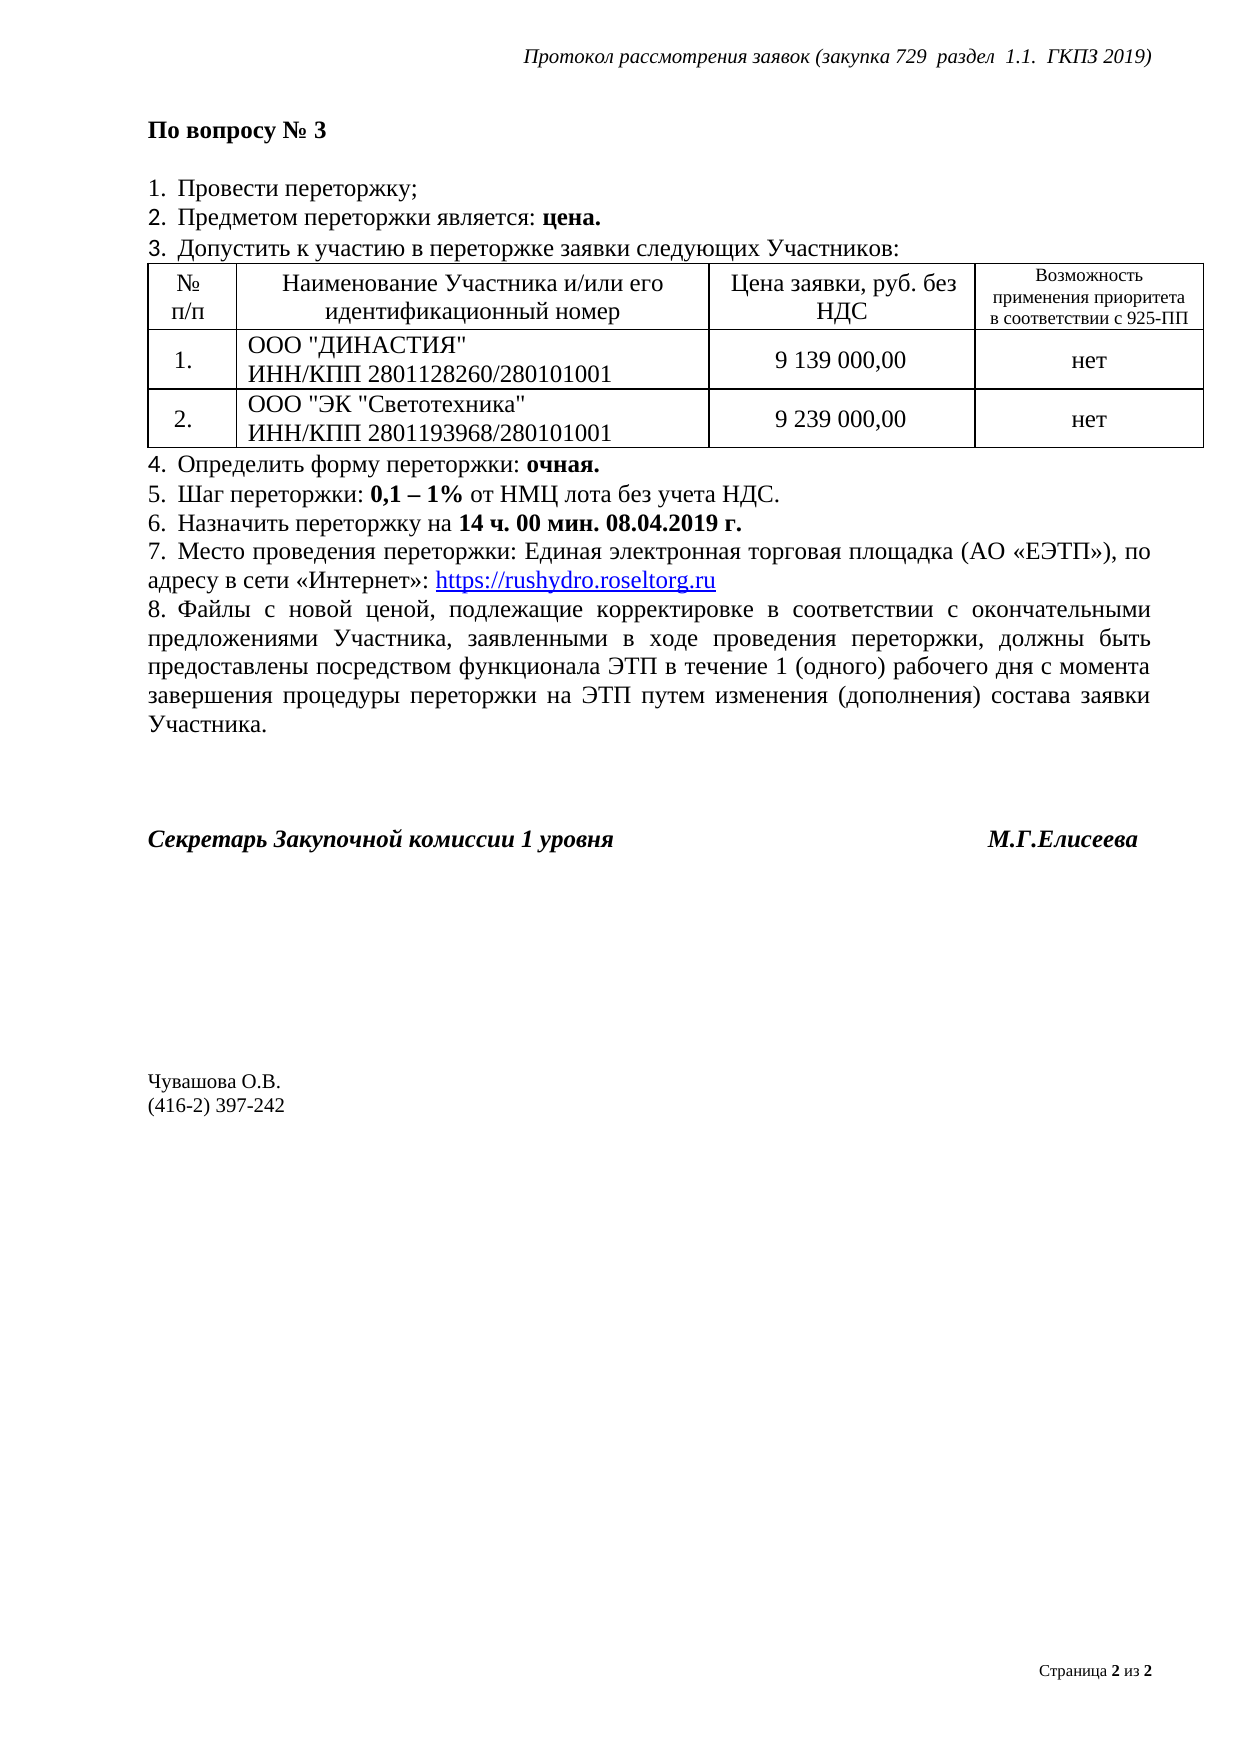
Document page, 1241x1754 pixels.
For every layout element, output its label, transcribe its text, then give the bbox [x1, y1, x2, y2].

text (416-2) 397-242 [148, 1093, 1152, 1117]
table_cell нет [976, 390, 1203, 447]
list Предметом переторжки является: цена. [148, 201, 1152, 232]
list Файлы с новой ценой, подлежащие корректировке в соответствии с окончательными предложениями Участника, заявленными в ходе проведения переторжки, должны быть предоставлены посредством функционала ЭТП в течение 1 (одного) рабочего дня с момента завершения процедуры переторжки на ЭТП путем изменения (дополнения) состава заявки Участника. [148, 594, 1152, 738]
table_header Цена заявки, руб. без НДС [710, 264, 974, 329]
text Секретарь Закупочной комиссии 1 уровня М.Г.Елисеева [148, 824, 1152, 853]
table_cell ООО "ДИНАСТИЯ" ИНН/КПП 2801128260/280101001 [237, 330, 708, 388]
list Провести переторжку; [148, 173, 1152, 201]
list Место проведения переторжки: Единая электронная торговая площадка (АО «ЕЭТП»), по адресу в сети «Интернет»: https://rushydro.roseltorg.ru [148, 536, 1152, 594]
table_header № п/п [149, 264, 236, 329]
table_header Возможность применения приоритета в соответствии с 925-ПП [976, 264, 1203, 329]
list Назначить переторжку на 14 ч. 00 мин. 08.04.2019 г. [148, 508, 1152, 536]
table_header Наименование Участника и/или его идентификационный номер [237, 264, 708, 329]
table_cell 9 239 000,00 [710, 390, 974, 447]
table_cell нет [976, 330, 1203, 388]
table_cell ООО "ЭК "Светотехника" ИНН/КПП 2801193968/280101001 [237, 390, 708, 447]
list Определить форму переторжки: очная. [148, 448, 1152, 479]
text Чувашова О.В. [148, 1069, 1152, 1093]
table_cell [149, 390, 236, 447]
table_cell 9 139 000,00 [710, 330, 974, 388]
list Шаг переторжки: 0,1 – 1% от НМЦ лота без учета НДС. [148, 479, 1152, 508]
list Допустить к участию в переторжке заявки следующих Участников: [148, 232, 1152, 262]
table_cell [149, 330, 236, 388]
text По вопросу № 3 [148, 115, 1152, 144]
